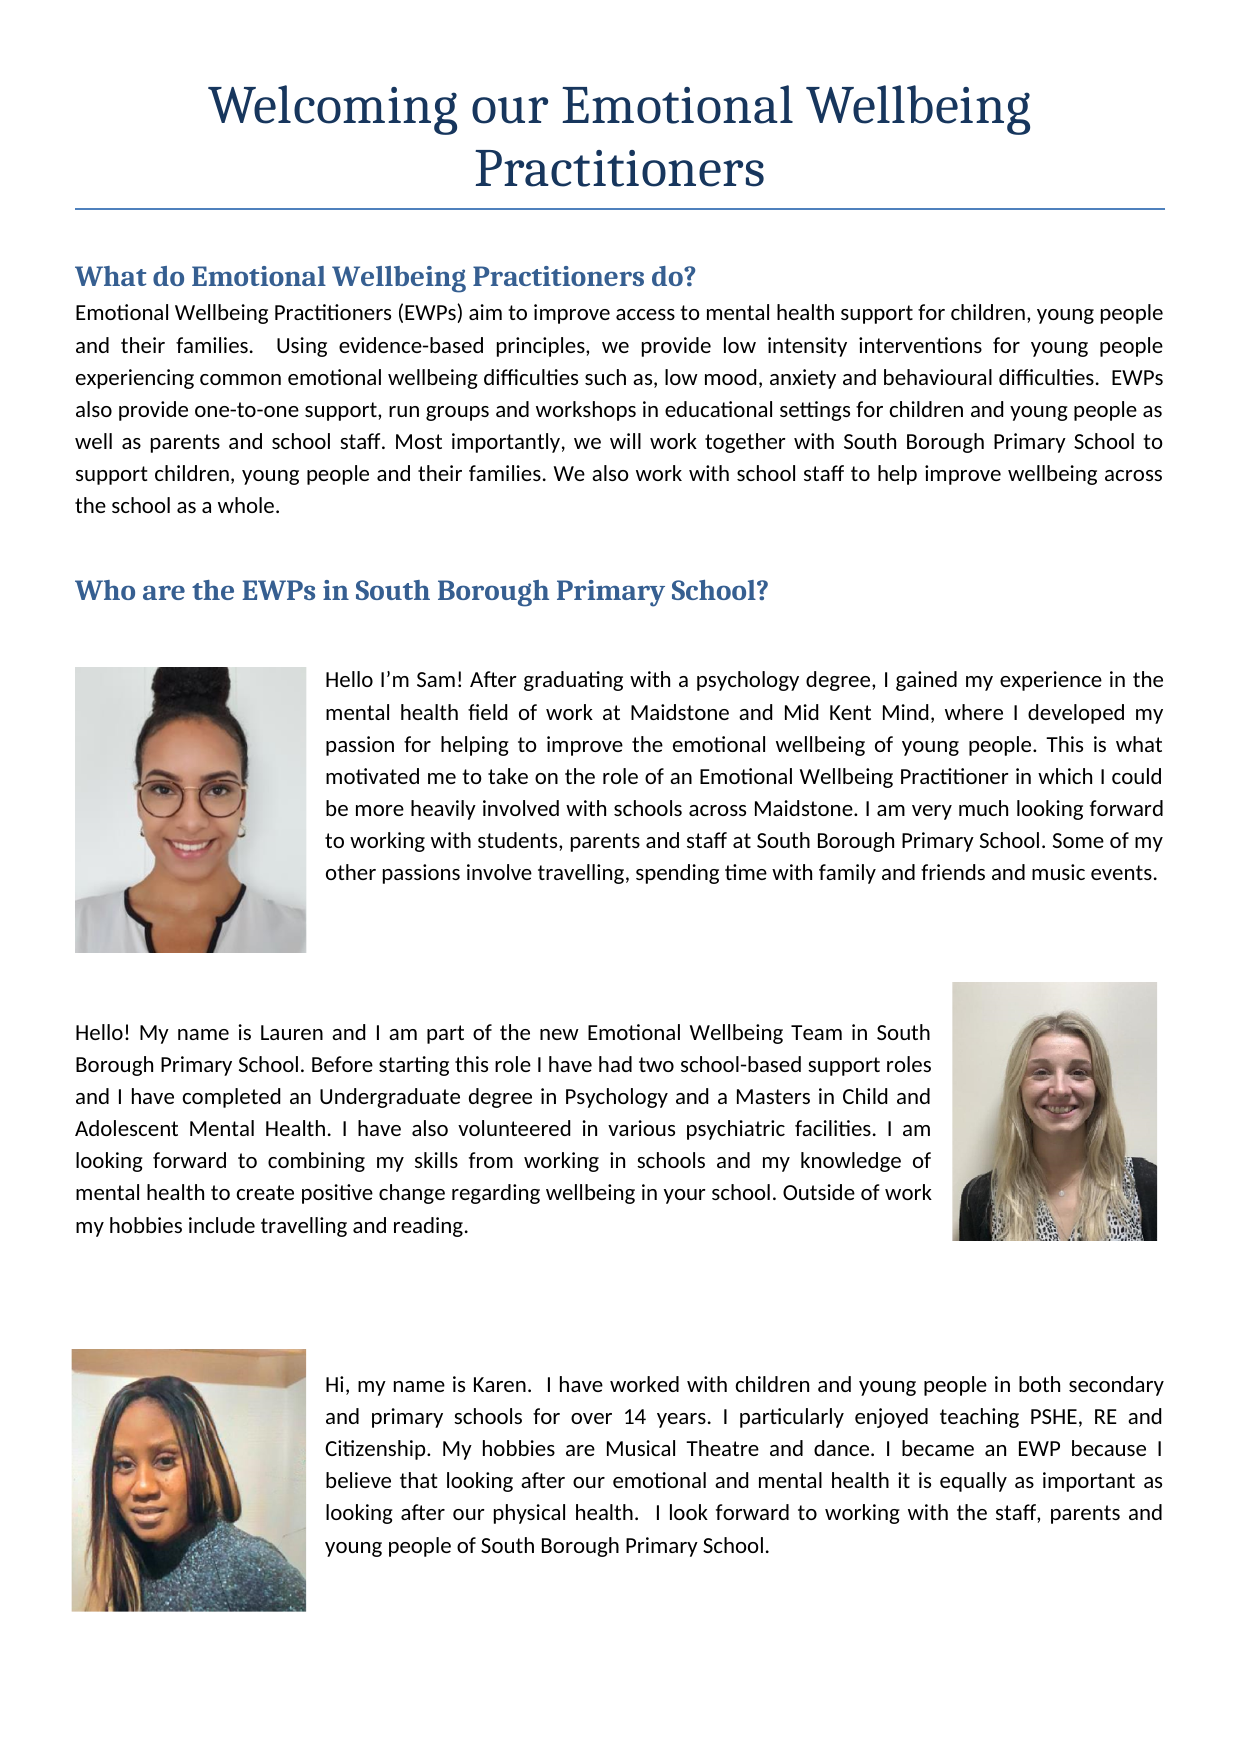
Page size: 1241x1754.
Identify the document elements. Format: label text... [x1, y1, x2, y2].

text Hi, my name is Karen. I have worked with children and young people in both secondary and primary schools for over 14 years. I particularly enjoyed teaching PSHE, RE and Citizenship. My hobbies are Musical Theatre and dance. I became an EWP because I believe that looking after our emotional and mental health it is equally as important as looking after our physical health. I look forward to working with the staff, parents and young people of South Borough Primary School. [307, 1370, 1165, 1559]
text Hello I’m Sam! After graduating with a psychology degree, I gained my experience in the mental health field of work at Maidstone and Mid Kent Mind, where I developed my passion for helping to improve the emotional wellbeing of young people. This is what motivated me to take on the role of an Emotional Wellbeing Practitioner in which I could be more heavily involved with schools across Maidstone. I am very much looking forward to working with students, parents and staff at South Borough Primary School. Some of my other passions involve travelling, spending time with family and friends and music events. [75, 665, 1165, 887]
text Hello! My name is Lauren and I am part of the new Emotional Wellbeing Team in South Borough Primary School. Before starting this role I have had two school-based support roles and I have completed an Undergraduate degree in Psychology and a Masters in Child and Adolescent Mental Health. I have also volunteered in various psychiatric facilities. I am looking forward to combining my skills from working in schools and my knowledge of mental health to create positive change regarding wellbeing in your school. Outside of work my hobbies include travelling and reading. [75, 1018, 950, 1239]
subtitle Who are the EWPs in South Borough Primary School? [75, 574, 1165, 607]
text Emotional Wellbeing Practitioners (EWPs) aim to improve access to mental health support for children, young people and their families. Using evidence-based principles, we provide low intensity interventions for young people experiencing common emotional wellbeing difficulties such as, low mood, anxiety and behavioural difficulties. EWPs also provide one-to-one support, run groups and workshops in educational settings for children and young people as well as parents and school staff. Most importantly, we will work together with South Borough Primary School to support children, young people and their families. We also work with school staff to help improve wellbeing across the school as a whole. [75, 298, 1165, 520]
subtitle What do Emotional Wellbeing Practitioners do? [75, 260, 1165, 293]
picture [75, 667, 307, 953]
picture [71, 1349, 307, 1612]
title Welcoming our Emotional Wellbeing Practitioners [75, 75, 1165, 208]
picture [950, 982, 1158, 1239]
